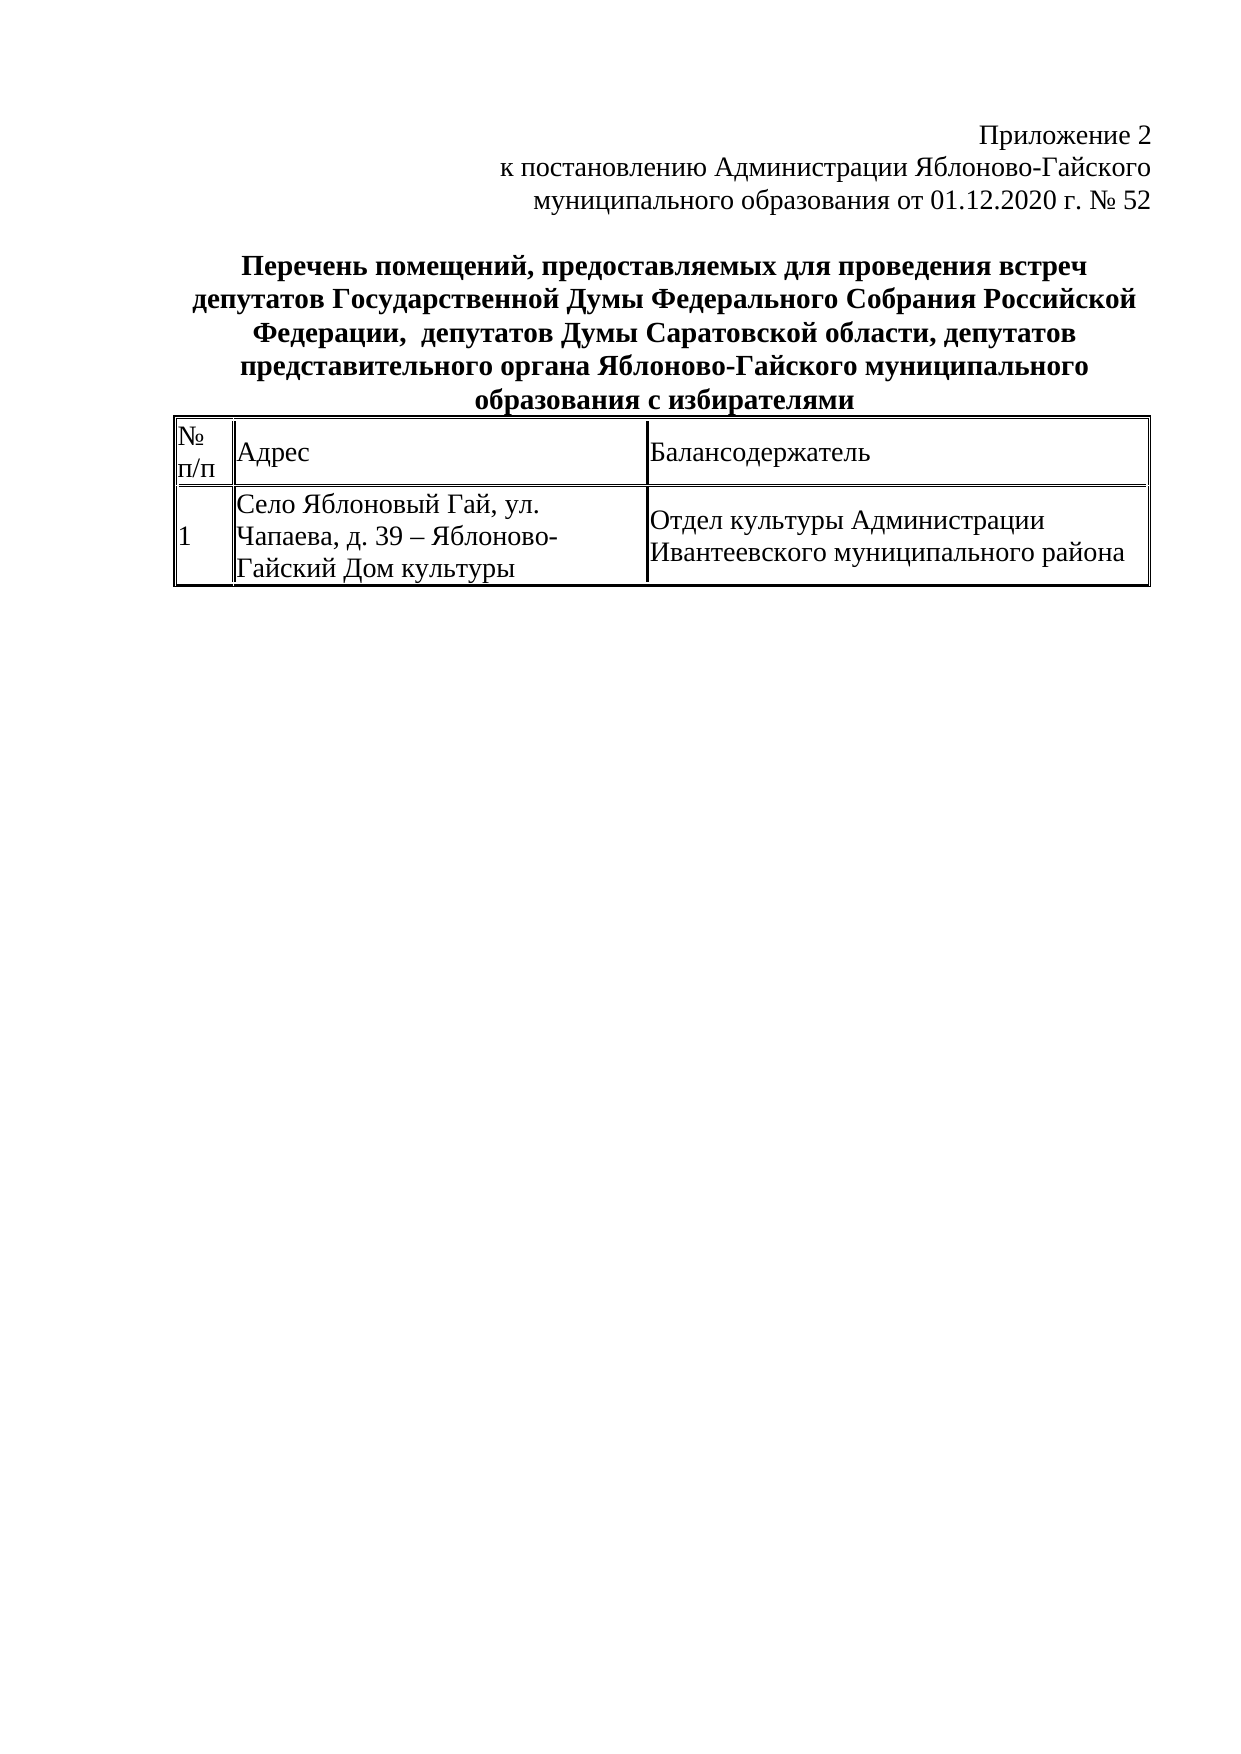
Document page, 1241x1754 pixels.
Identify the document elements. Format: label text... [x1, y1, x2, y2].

text Приложение 2 [177, 118, 1152, 151]
table_cell 1 [177, 484, 234, 584]
text Перечень помещений, предоставляемых для проведения встреч депутатов Государственной Думы Федерального Собрания Российской Федерации, депутатов Думы Саратовской области, депутатов представительного органа Яблоново-Гайского муниципального образования с избирателями [177, 248, 1152, 415]
table_header № п/п [177, 417, 234, 483]
text муниципального образования от 01.12.2020 г. № 52 [177, 183, 1152, 215]
table_cell Село Яблоновый Гай, ул. Чапаева, д. 39 – Яблоново-Гайский Дом культуры [234, 487, 647, 584]
table_header Адрес [234, 419, 647, 483]
table_header Балансодержатель [647, 419, 1148, 483]
table_cell Отдел культуры Администрации Ивантеевского муниципального района [647, 484, 1148, 584]
text к постановлению Администрации Яблоново-Гайского [177, 151, 1152, 183]
